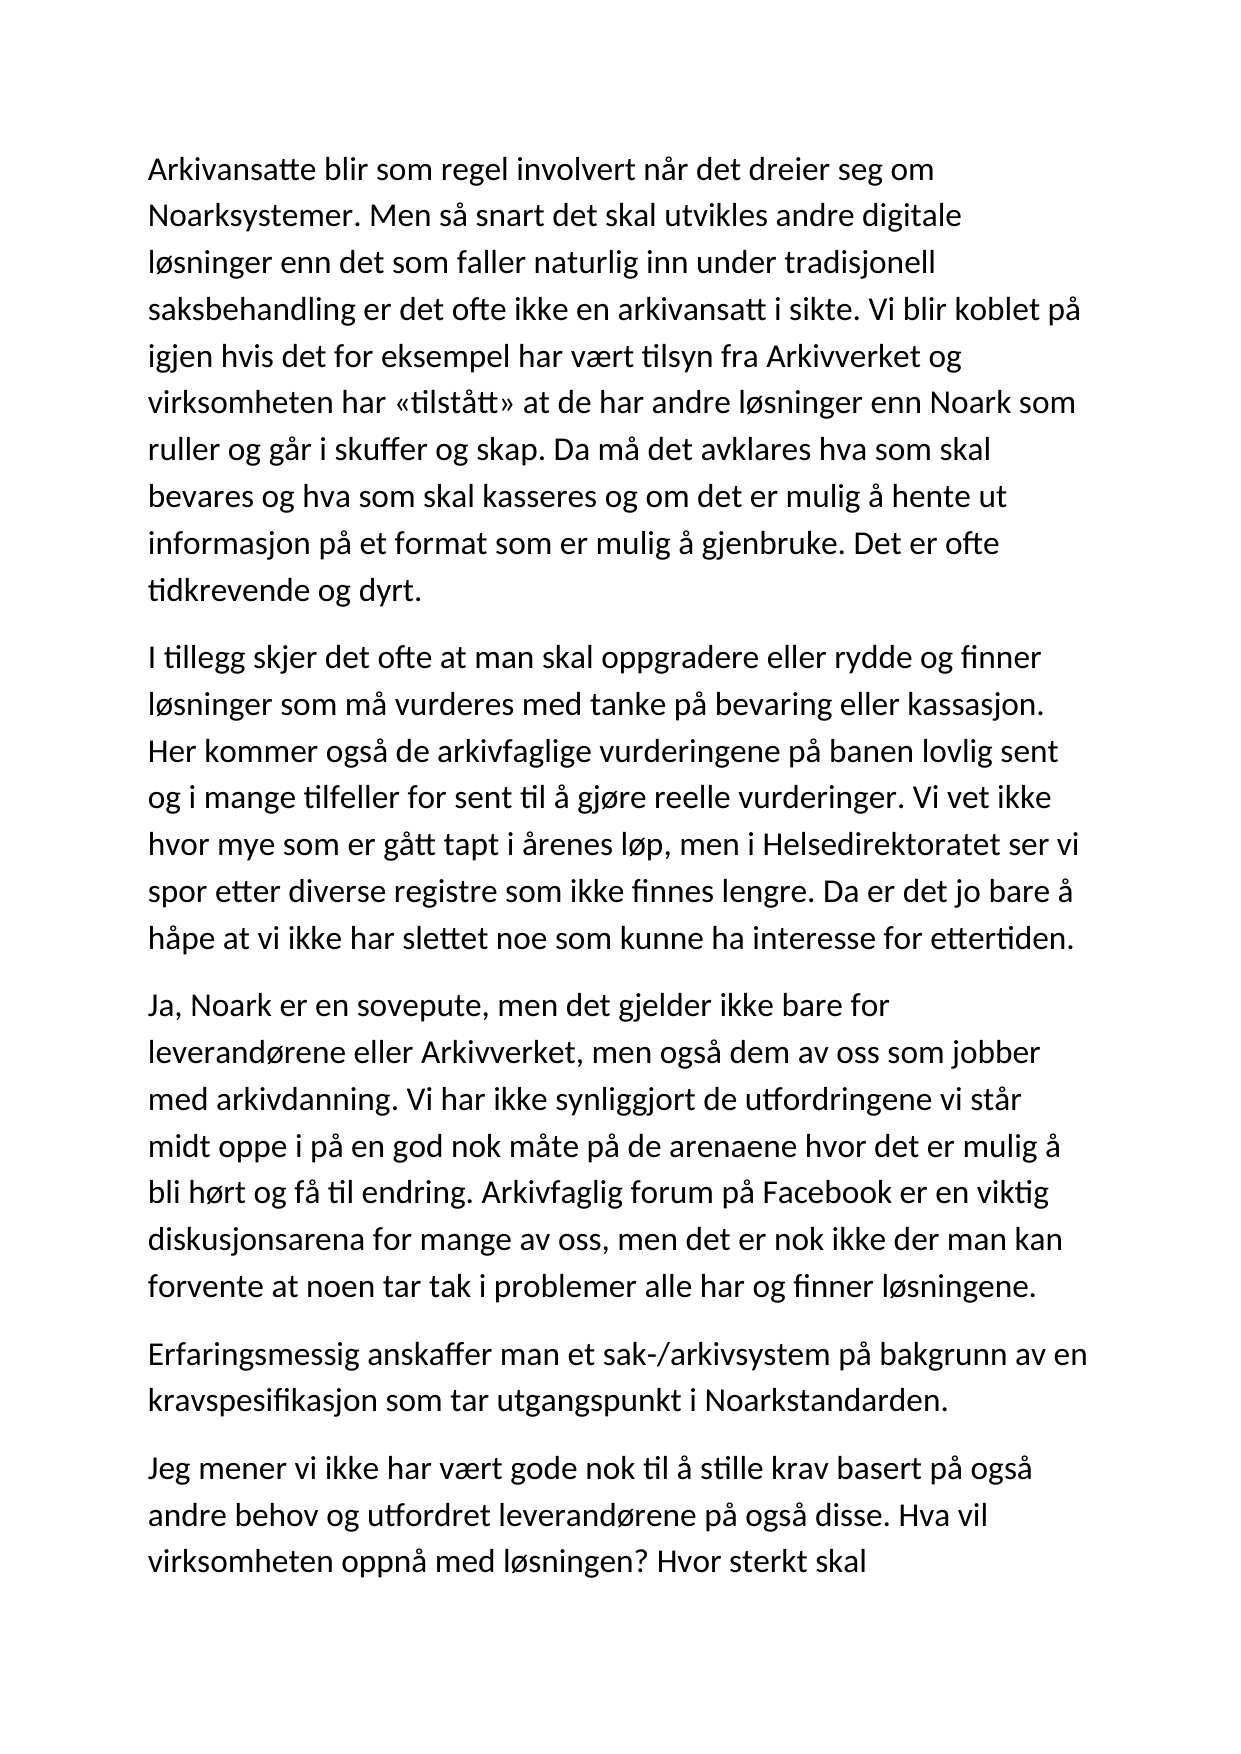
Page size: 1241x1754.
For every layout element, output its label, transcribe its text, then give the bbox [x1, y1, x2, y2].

text Arkivansatte blir som regel involvert når det dreier seg om Noarksystemer. Men så snart det skal utvikles andre digitale løsninger enn det som faller naturlig inn under tradisjonell saksbehandling er det ofte ikke en arkivansatt i sikte. Vi blir koblet på igjen hvis det for eksempel har vært tilsyn fra Arkivverket og virksomheten har «tilstått» at de har andre løsninger enn Noark som ruller og går i skuffer og skap. Da må det avklares hva som skal bevares og hva som skal kasseres og om det er mulig å hente ut informasjon på et format som er mulig å gjenbruke. Det er ofte tidkrevende og dyrt. [148, 148, 1093, 609]
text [148, 1447, 1093, 1581]
text Ja, Noark er en sovepute, men det gjelder ikke bare for leverandørene eller Arkivverket, men også dem av oss som jobber med arkivdanning. Vi har ikke synliggjort de utfordringene vi står midt oppe i på en god nok måte på de arenaene hvor det er mulig å bli hørt og få til endring. Arkivfaglig forum på Facebook er en viktig diskusjonsarena for mange av oss, men det er nok ikke der man kan forvente at noen tar tak i problemer alle har og finner løsningene. [148, 984, 1093, 1306]
text I tillegg skjer det ofte at man skal oppgradere eller rydde og finner løsninger som må vurderes med tanke på bevaring eller kassasjon. Her kommer også de arkivfaglige vurderingene på banen lovlig sent og i mange tilfeller for sent til å gjøre reelle vurderinger. Vi vet ikke hvor mye som er gått tapt i årenes løp, men i Helsedirektoratet ser vi spor etter diverse registre som ikke finnes lengre. Da er det jo bare å håpe at vi ikke har slettet noe som kunne ha interesse for ettertiden. [148, 636, 1093, 957]
text Erfaringsmessig anskaffer man et sak-/arkivsystem på bakgrunn av en kravspesifikasjon som tar utgangspunkt i Noarkstandarden. [148, 1333, 1093, 1420]
